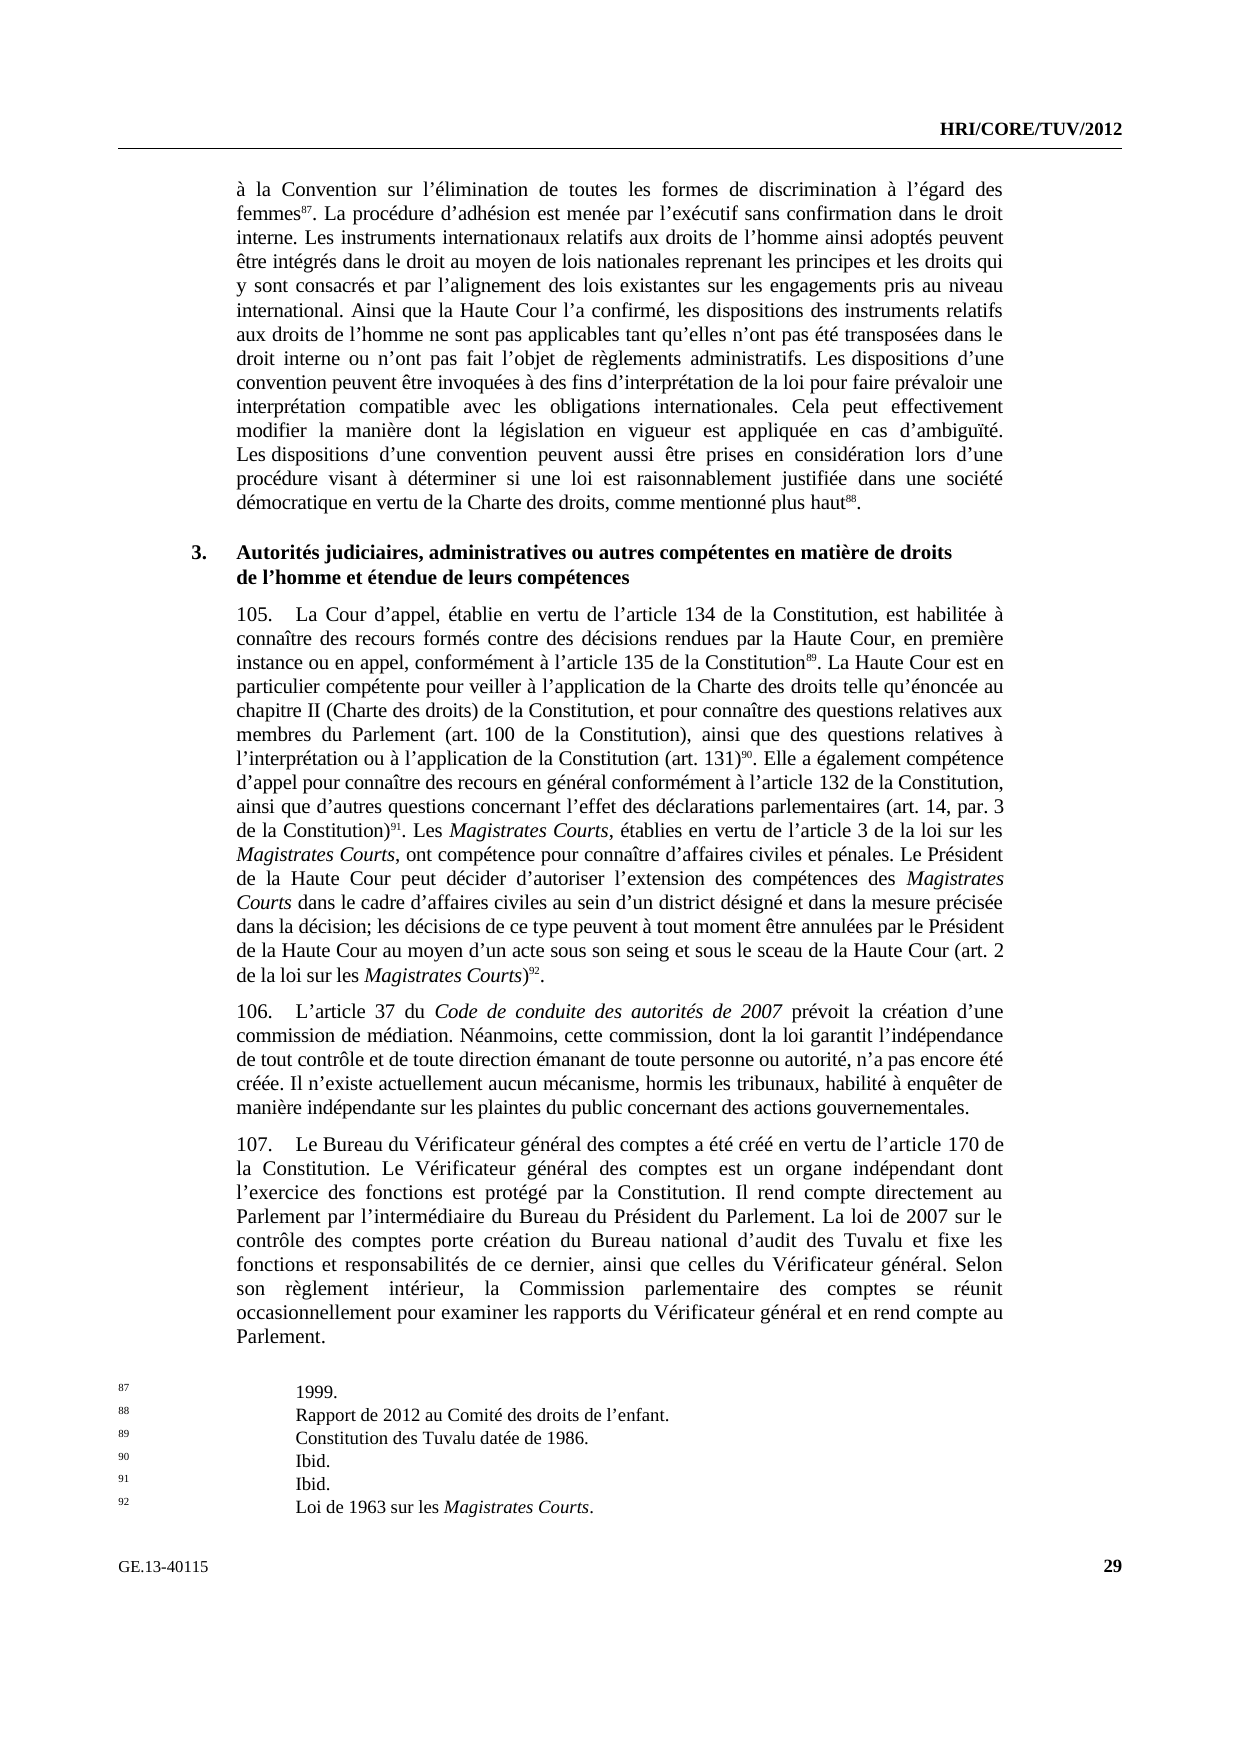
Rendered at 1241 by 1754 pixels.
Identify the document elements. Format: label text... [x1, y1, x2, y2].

text 3. Autorités judiciaires, administratives ou autres compétentes en matière de droits de l’homme et étendue de leurs compétences [118, 539, 1004, 589]
text 105. La Cour d’appel, établie en vertu de l’article 134 de la Constitution, est habilitée à connaître des recours formés contre des décisions rendues par la Haute Cour, en première instance ou en appel, conformément à l’article 135 de la Constitution. La Haute Cour est en particulier compétente pour veiller à l’application de la Charte des droits telle qu’énoncée au chapitre II (Charte des droits) de la Constitution, et pour connaître des questions relatives aux membres du Parlement (art. 100 de la Constitution), ainsi que des questions relatives à l’interprétation ou à l’application de la Constitution (art. 131). Elle a également compétence d’appel pour connaître des recours en général conformément à l’article 132 de la Constitution, ainsi que d’autres questions concernant l’effet des déclarations parlementaires (art. 14, par. 3 de la Constitution). Les Magistrates Courts, établies en vertu de l’article 3 de la loi sur les Magistrates Courts, ont compétence pour connaître d’affaires civiles et pénales. Le Président de la Haute Cour peut décider d’autoriser l’extension des compétences des Magistrates Courts dans le cadre d’affaires civiles au sein d’un district désigné et dans la mesure précisée dans la décision; les décisions de ce type peuvent à tout moment être annulées par le Président de la Haute Cour au moyen d’un acte sous son seing et sous le sceau de la Haute Cour (art. 2 de la loi sur les Magistrates Courts). [236, 602, 1004, 987]
text 104. Tuvalu est devenu partie à la Convention relative au statut des réfugiés (par voie de succession), aux Conventions de Genève, à la Convention relative aux droits de l’enfant et à la Convention sur l’élimination de toutes les formes de discrimination à l’égard des femmes. La procédure d’adhésion est menée par l’exécutif sans confirmation dans le droit interne. Les instruments internationaux relatifs aux droits de l’homme ainsi adoptés peuvent être intégrés dans le droit au moyen de lois nationales reprenant les principes et les droits qui y sont consacrés et par l’alignement des lois existantes sur les engagements pris au niveau international. Ainsi que la Haute Cour l’a confirmé, les dispositions des instruments relatifs aux droits de l’homme ne sont pas applicables tant qu’elles n’ont pas été transposées dans le droit interne ou n’ont pas fait l’objet de règlements administratifs. Les dispositions d’une convention peuvent être invoquées à des fins d’interprétation de la loi pour faire prévaloir une interprétation compatible avec les obligations internationales. Cela peut effectivement modifier la manière dont la législation en vigueur est appliquée en cas d’ambiguïté. Les dispositions d’une convention peuvent aussi être prises en considération lors d’une procédure visant à déterminer si une loi est raisonnablement justifiée dans une société démocratique en vertu de la Charte des droits, comme mentionné plus haut. [236, 177, 1004, 514]
text 106. L’article 37 du Code de conduite des autorités de 2007 prévoit la création d’une commission de médiation. Néanmoins, cette commission, dont la loi garantit l’indépendance de tout contrôle et de toute direction émanant de toute personne ou autorité, n’a pas encore été créée. Il n’existe actuellement aucun mécanisme, hormis les tribunaux, habilité à enquêter de manière indépendante sur les plaintes du public concernant des actions gouvernementales. [236, 999, 1004, 1119]
text 107. Le Bureau du Vérificateur général des comptes a été créé en vertu de l’article 170 de la Constitution. Le Vérificateur général des comptes est un organe indépendant dont l’exercice des fonctions est protégé par la Constitution. Il rend compte directement au Parlement par l’intermédiaire du Bureau du Président du Parlement. La loi de 2007 sur le contrôle des comptes porte création du Bureau national d’audit des Tuvalu et fixe les fonctions et responsabilités de ce dernier, ainsi que celles du Vérificateur général. Selon son règlement intérieur, la Commission parlementaire des comptes se réunit occasionnellement pour examiner les rapports du Vérificateur général et en rend compte au Parlement. [236, 1132, 1004, 1348]
